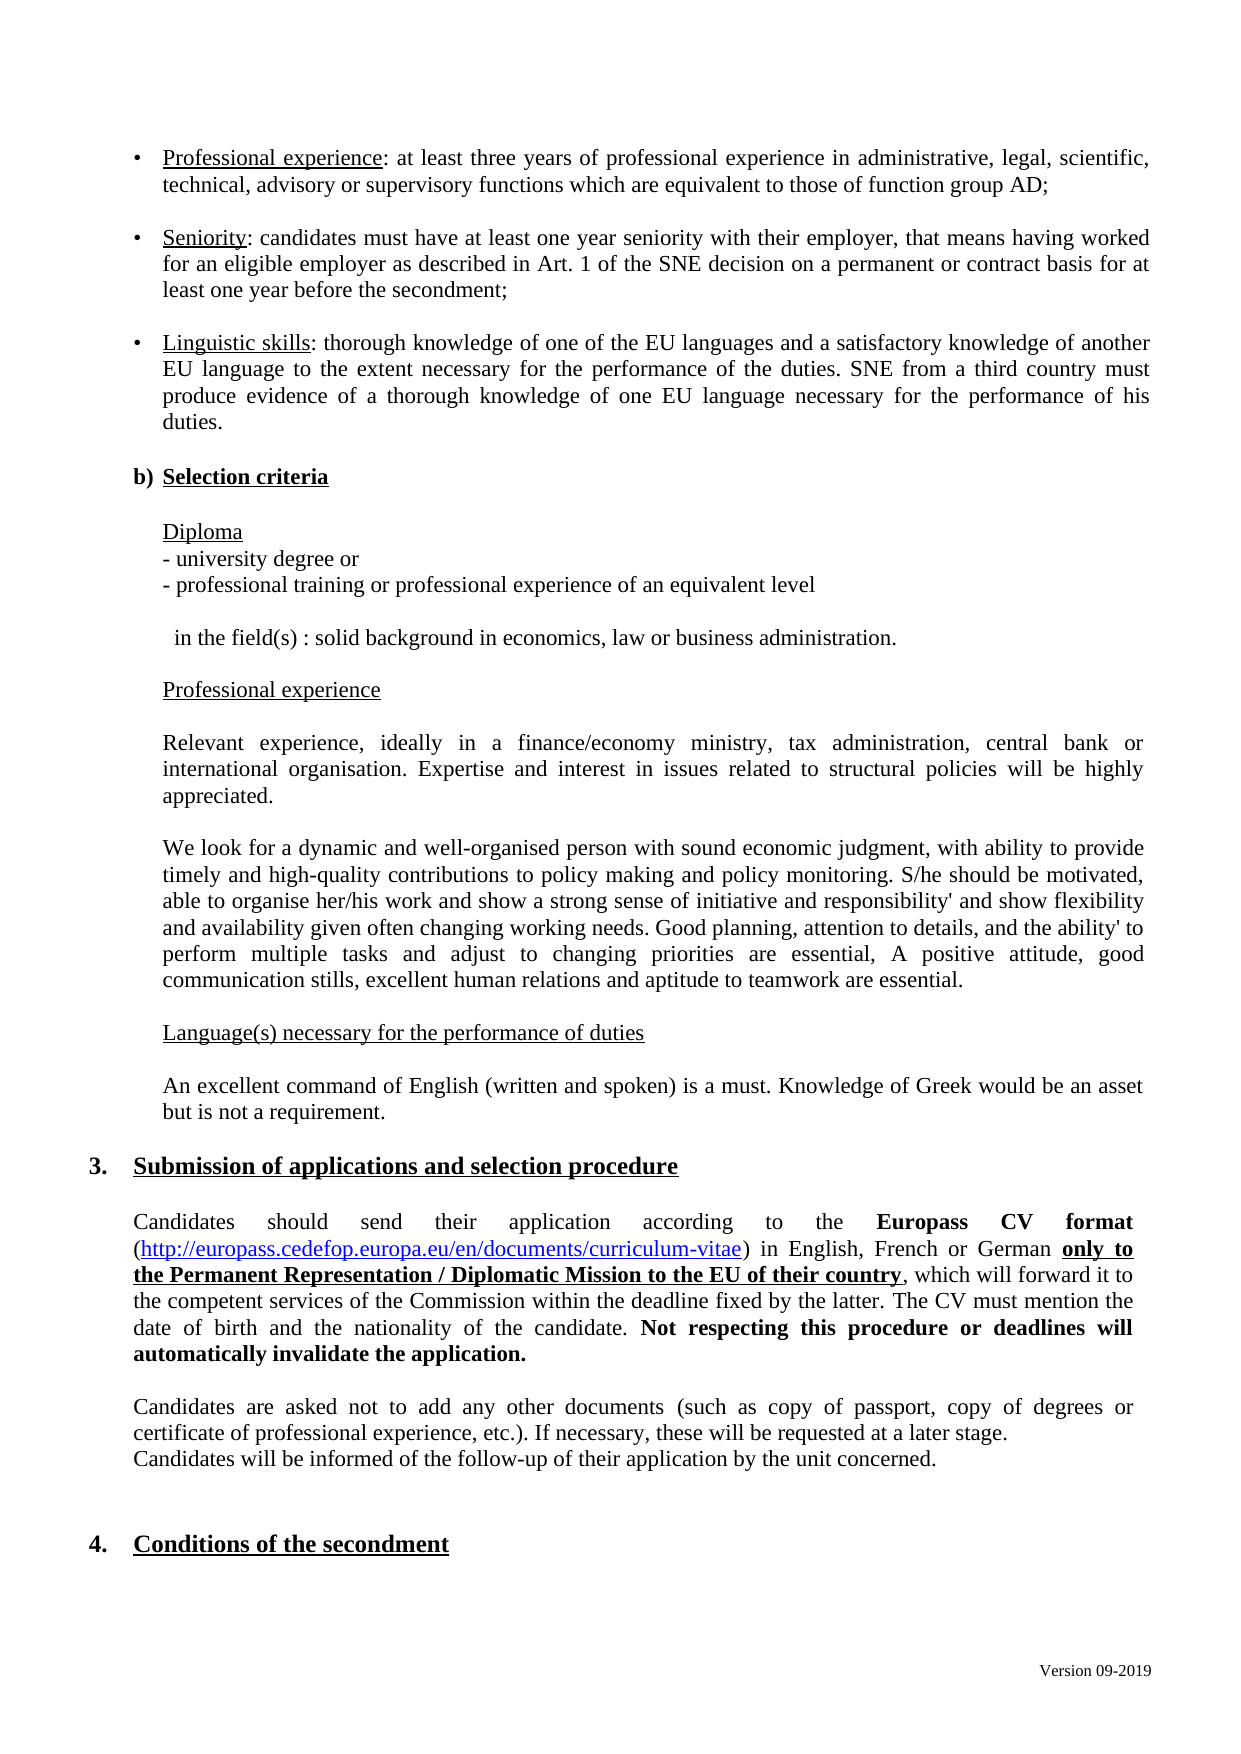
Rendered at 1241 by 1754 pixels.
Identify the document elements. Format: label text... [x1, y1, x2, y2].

text Candidates are asked not to add any other documents (such as copy of passport, copy of degrees or certificate of professional experience, etc.). If necessary, these will be requested at a later stage. [133, 1393, 1135, 1445]
text • Professional experience: at least three years of professional experience in administrative, legal, scientific, technical, advisory or supervisory functions which are equivalent to those of function group AD; [133, 144, 1152, 197]
text • Seniority: candidates must have at least one year seniority with their employer, that means having worked for an eligible employer as described in Art. 1 of the SNE decision on a permanent or contract basis for at least one year before the secondment; [133, 223, 1152, 303]
text - professional training or professional experience of an equivalent level [162, 571, 1014, 597]
text An excellent command of English (written and spoken) is a must. Knowledge of Greek would be an asset but is not a requirement. [162, 1072, 1145, 1124]
text Language(s) necessary for the performance of duties [162, 1019, 1145, 1045]
text Relevant experience, ideally in a finance/economy ministry, tax administration, central bank or international organisation. Expertise and interest in issues related to structural policies will be highly appreciated. [162, 729, 1145, 808]
text Professional experience [162, 676, 1145, 703]
text Candidates should send their application according to the Europass CV format (http://europass.cedefop.europa.eu/en/documents/curriculum-vitae) in English, French or German only to the Permanent Representation / Diplomatic Mission to the EU of their country, which will forward it to the competent services of the Commission within the deadline fixed by the latter. The CV must mention the date of birth and the nationality of the candidate. Not respecting this procedure or deadlines will automatically invalidate the application. [133, 1208, 1133, 1366]
text We look for a dynamic and well-organised person with sound economic judgment, with ability to provide timely and high-quality contributions to policy making and policy monitoring. S/he should be motivated, able to organise her/his work and show a strong sense of initiative and responsibility' and show flexibility and availability given often changing working needs. Good planning, attention to details, and the ability' to perform multiple tasks and adjust to changing priorities are essential, A positive attitude, good communication stills, excellent human relations and aptitude to teamwork are essential. [162, 834, 1145, 993]
text 4. Conditions of the secondment [89, 1529, 1152, 1558]
text Candidates will be informed of the follow-up of their application by the unit concerned. [133, 1445, 1152, 1472]
text 3. Submission of applications and selection procedure [89, 1151, 1152, 1179]
text Diploma [162, 518, 1145, 544]
text • Linguistic skills: thorough knowledge of one of the EU languages and a satisfactory knowledge of another EU language to the extent necessary for the performance of the duties. SNE from a third country must produce evidence of a thorough knowledge of one EU language necessary for the performance of his duties. [133, 329, 1152, 434]
text b) Selection criteria [133, 463, 1014, 489]
text in the field(s) : solid background in economics, law or business administration. [162, 624, 1145, 650]
text - university degree or [162, 544, 1014, 571]
